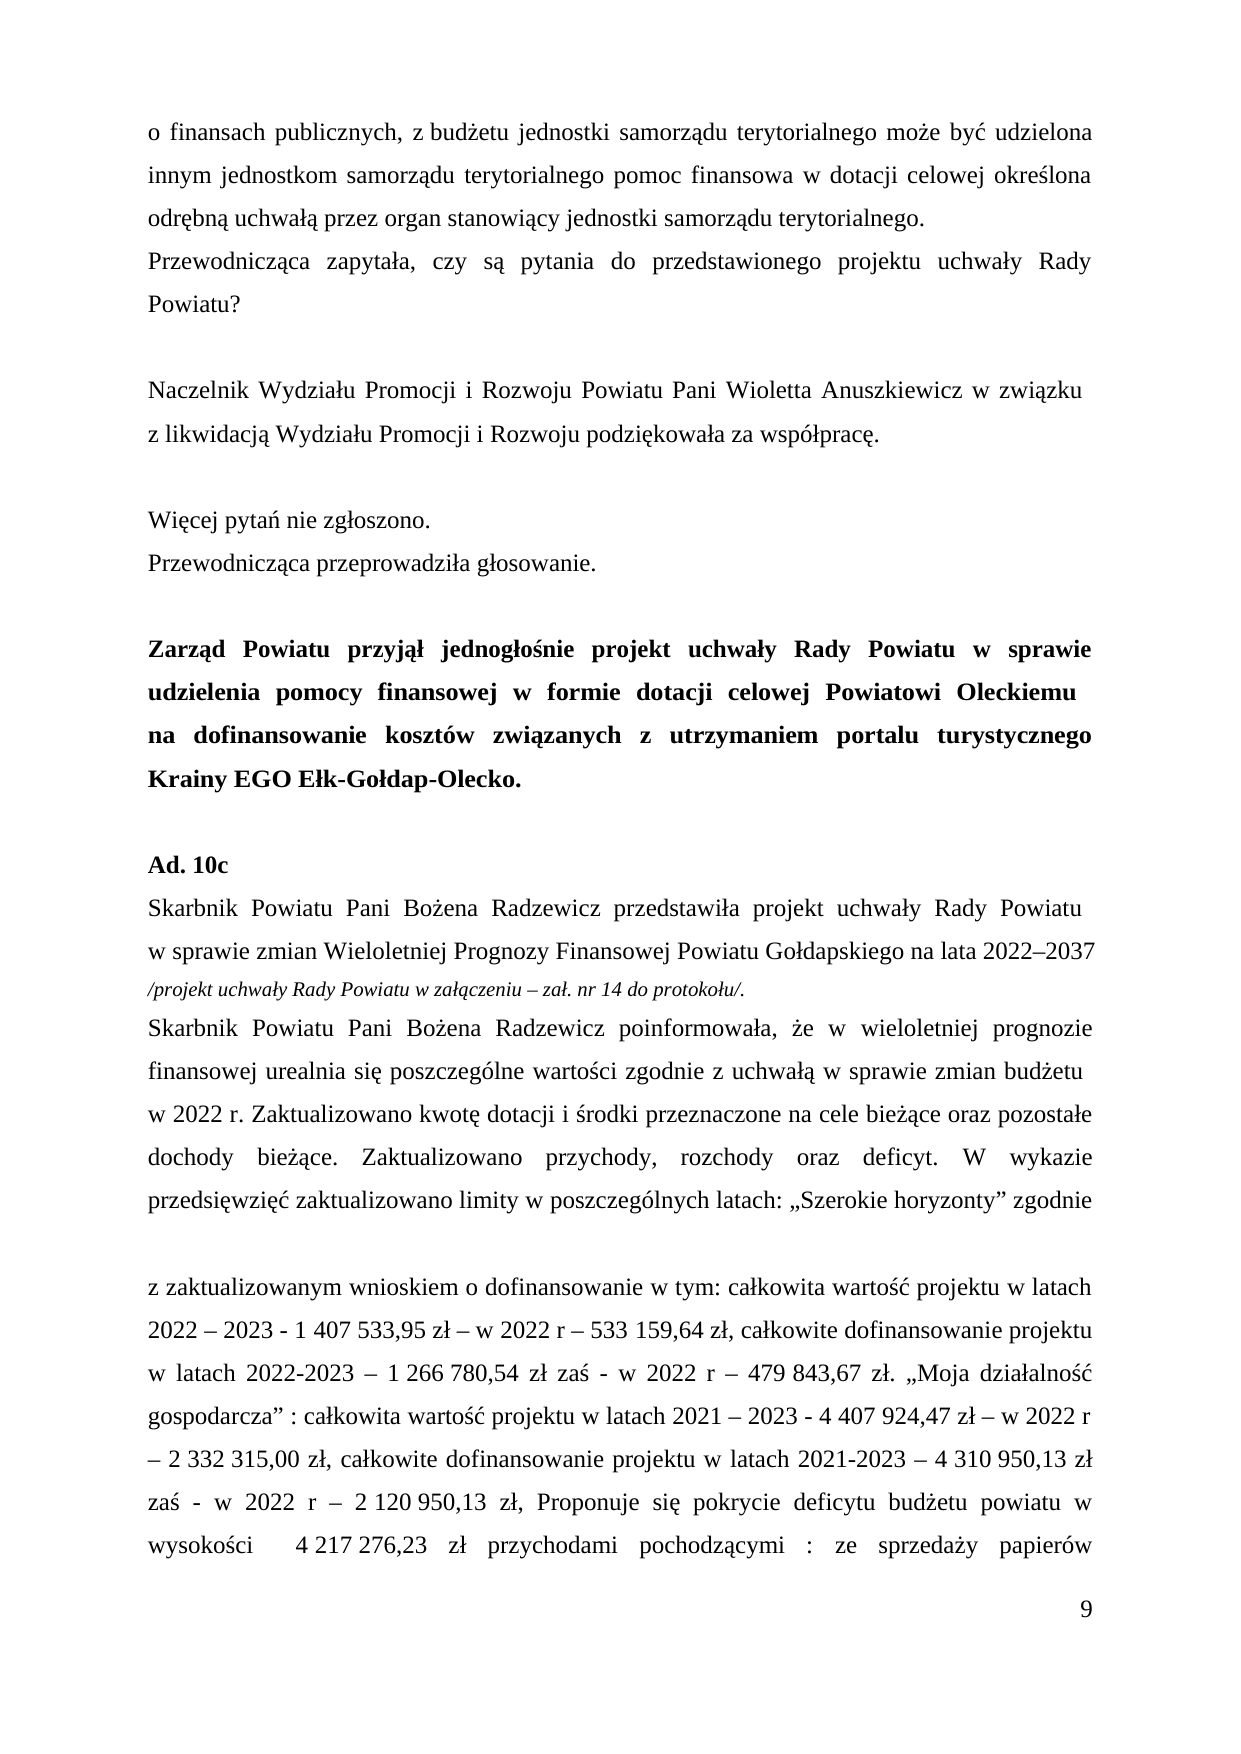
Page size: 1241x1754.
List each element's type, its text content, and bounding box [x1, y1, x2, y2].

text Zarząd Powiatu przyjął jednogłośnie projekt uchwały Rady Powiatu w sprawie udzielenia pomocy finansowej w formie dotacji celowej Powiatowi Oleckiemu na dofinansowanie kosztów związanych z utrzymaniem portalu turystycznego Krainy EGO Ełk-Gołdap-Olecko. [148, 634, 1093, 792]
text Więcej pytań nie zgłoszono. [148, 505, 1093, 534]
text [148, 117, 1093, 232]
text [148, 1013, 1093, 1559]
text Ad. 10c [148, 850, 1093, 879]
text Przewodnicząca zapytała, czy są pytania do przedstawionego projektu uchwały Rady Powiatu? [148, 246, 1093, 318]
text Naczelnik Wydziału Promocji i Rozwoju Powiatu Pani Wioletta Anuszkiewicz w związku z likwidacją Wydziału Promocji i Rozwoju podziękowała za współpracę. [148, 376, 1093, 447]
text Przewodnicząca przeprowadziła głosowanie. [148, 548, 1093, 577]
text Skarbnik Powiatu Pani Bożena Radzewicz przedstawiła projekt uchwały Rady Powiatu w sprawie zmian Wieloletniej Prognozy Finansowej Powiatu Gołdapskiego na lata 2022–2037 /projekt uchwały Rady Powiatu w załączeniu – zał. nr 14 do protokołu/. [148, 893, 1096, 1001]
